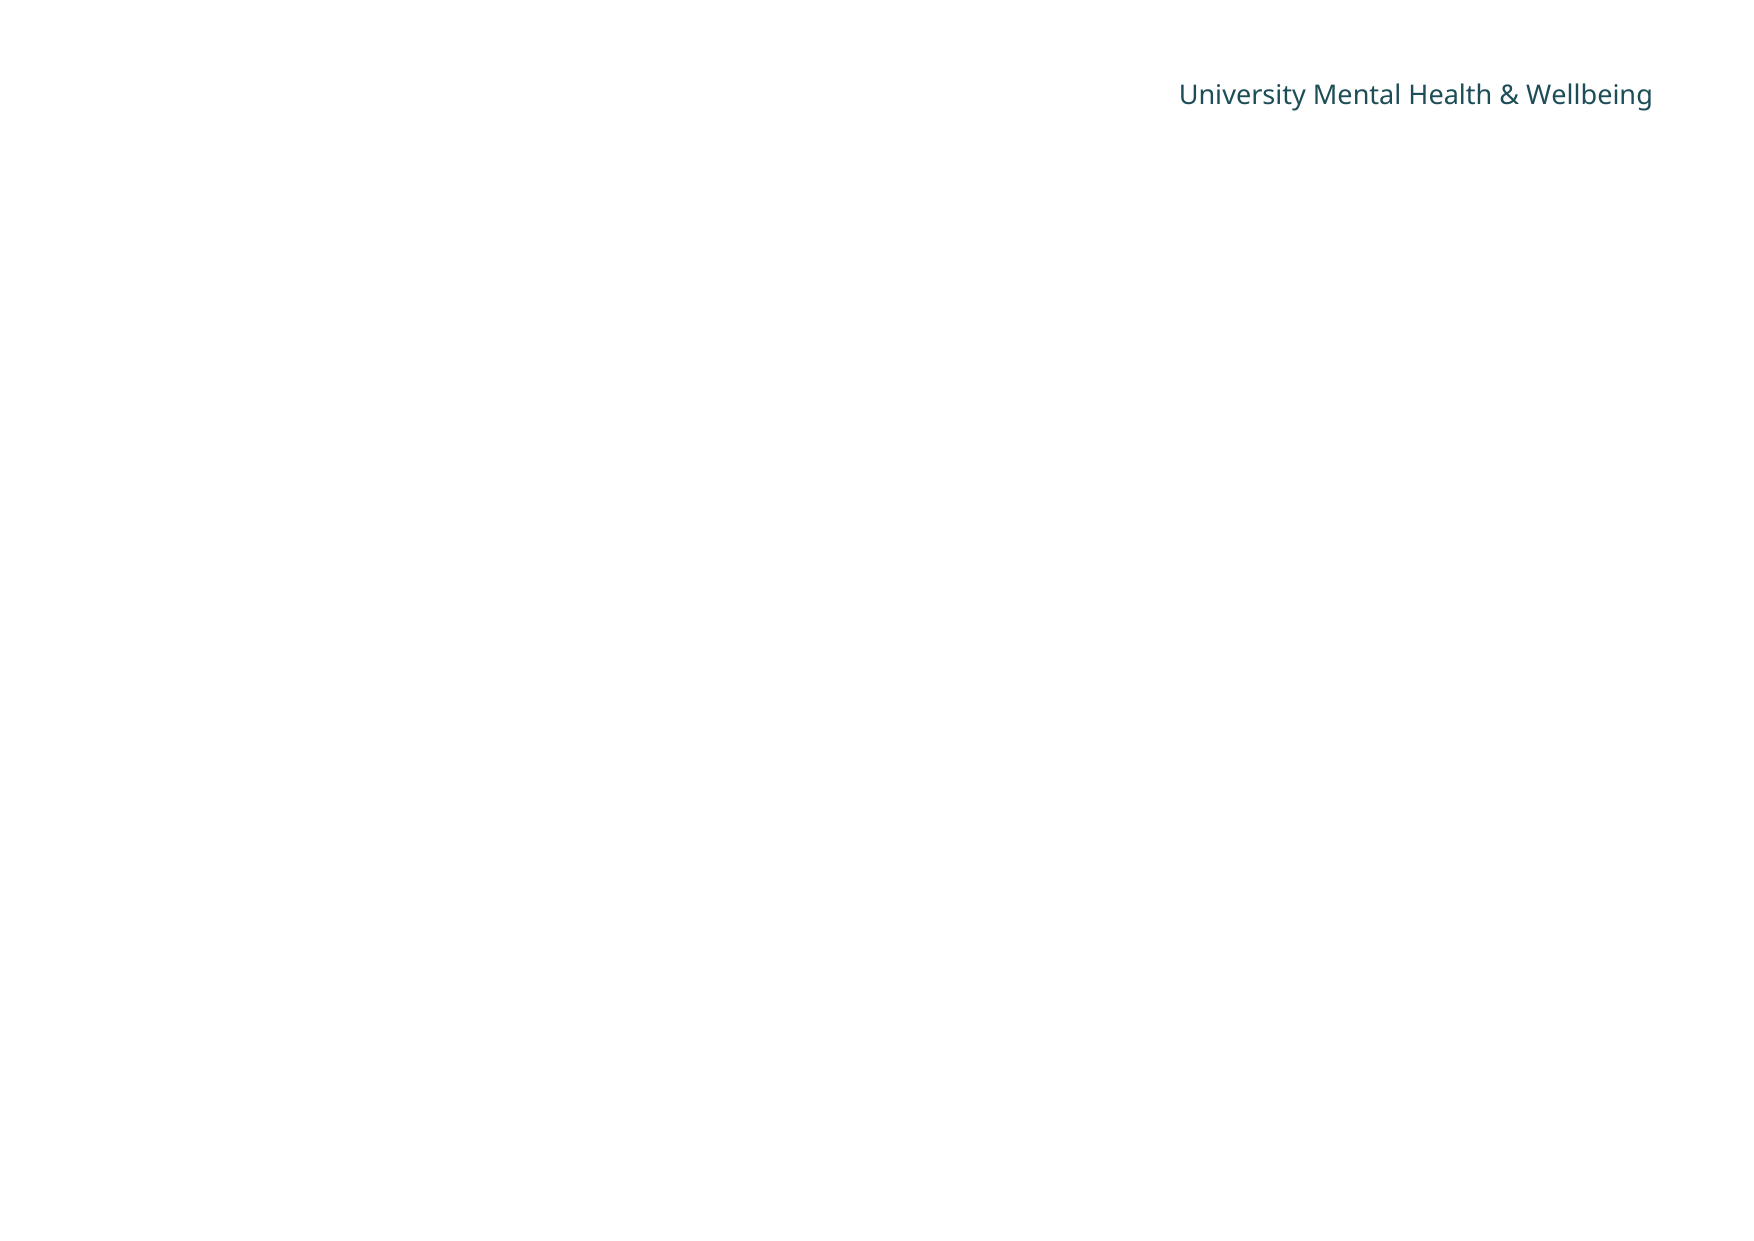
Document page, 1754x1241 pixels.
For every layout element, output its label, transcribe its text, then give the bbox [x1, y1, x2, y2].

text University Mental Health & Wellbeing [0, 76, 1653, 113]
